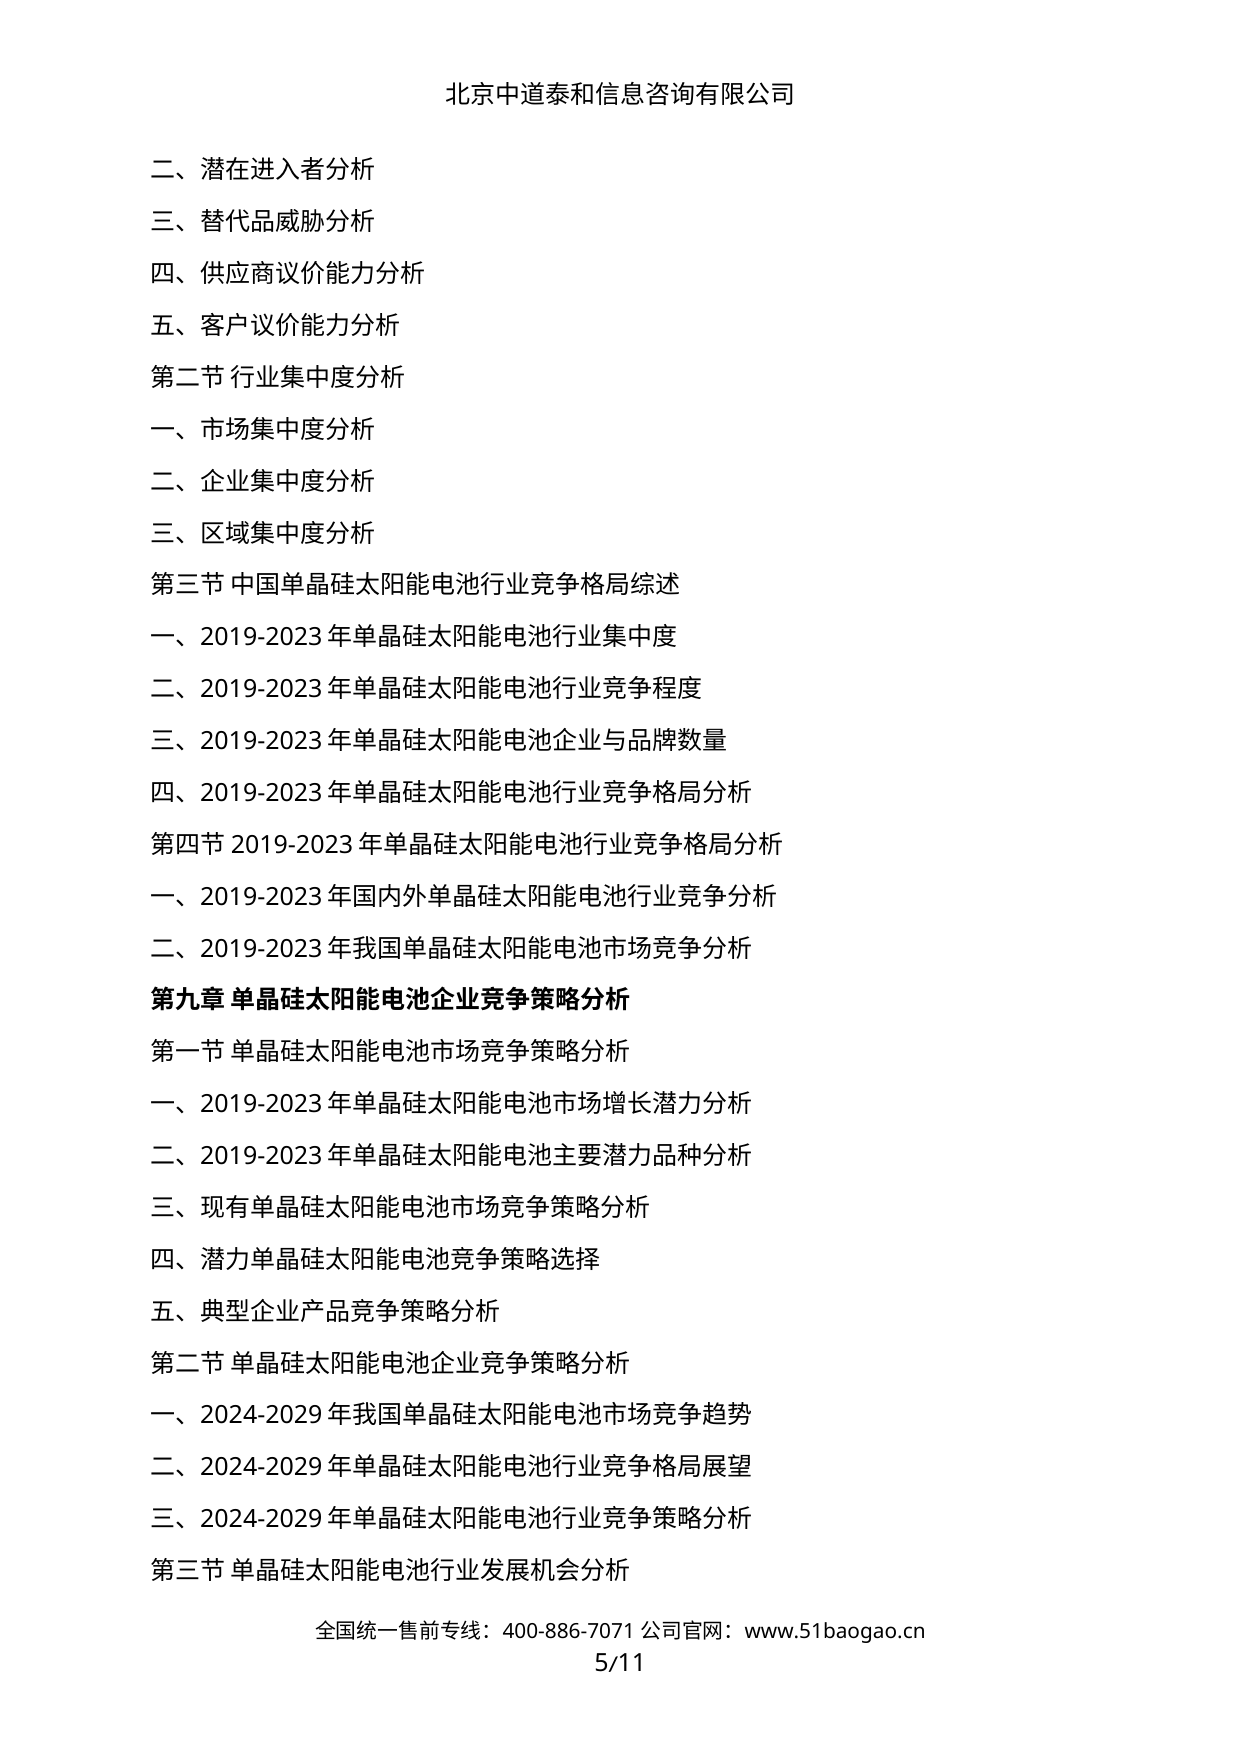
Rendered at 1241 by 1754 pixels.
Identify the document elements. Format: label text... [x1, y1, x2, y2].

text 二、2019-2023年单晶硅太阳能电池主要潜力品种分析 [150, 1136, 1090, 1172]
text 三、2024-2029年单晶硅太阳能电池行业竞争策略分析 [150, 1499, 1090, 1535]
text 二、企业集中度分析 [150, 461, 1090, 497]
text 第二节 行业集中度分析 [150, 357, 1090, 394]
text 一、2019-2023年单晶硅太阳能电池行业集中度 [150, 617, 1090, 653]
text 一、2019-2023年国内外单晶硅太阳能电池行业竞争分析 [150, 876, 1090, 912]
text 三、区域集中度分析 [150, 513, 1090, 549]
text 二、2024-2029年单晶硅太阳能电池行业竞争格局展望 [150, 1447, 1090, 1483]
text 二、2019-2023年我国单晶硅太阳能电池市场竞争分析 [150, 928, 1090, 964]
text 四、潜力单晶硅太阳能电池竞争策略选择 [150, 1239, 1090, 1276]
text 三、替代品威胁分析 [150, 202, 1090, 238]
text 一、2019-2023年单晶硅太阳能电池市场增长潜力分析 [150, 1084, 1090, 1120]
text 三、2019-2023年单晶硅太阳能电池企业与品牌数量 [150, 721, 1090, 757]
text 四、2019-2023年单晶硅太阳能电池行业竞争格局分析 [150, 772, 1090, 809]
text 二、2019-2023年单晶硅太阳能电池行业竞争程度 [150, 669, 1090, 705]
text 五、客户议价能力分析 [150, 306, 1090, 342]
text 第九章 单晶硅太阳能电池企业竞争策略分析 [150, 980, 1090, 1016]
text 二、潜在进入者分析 [150, 150, 1090, 186]
text 一、市场集中度分析 [150, 409, 1090, 446]
text 一、2024-2029年我国单晶硅太阳能电池市场竞争趋势 [150, 1395, 1090, 1431]
text 第三节 单晶硅太阳能电池行业发展机会分析 [150, 1551, 1090, 1587]
text 四、供应商议价能力分析 [150, 254, 1090, 290]
text 三、现有单晶硅太阳能电池市场竞争策略分析 [150, 1187, 1090, 1224]
text 五、典型企业产品竞争策略分析 [150, 1291, 1090, 1327]
text 第四节 2019-2023年单晶硅太阳能电池行业竞争格局分析 [150, 824, 1090, 861]
text 第一节 单晶硅太阳能电池市场竞争策略分析 [150, 1032, 1090, 1068]
text 第二节 单晶硅太阳能电池企业竞争策略分析 [150, 1343, 1090, 1379]
text 第三节 中国单晶硅太阳能电池行业竞争格局综述 [150, 565, 1090, 601]
